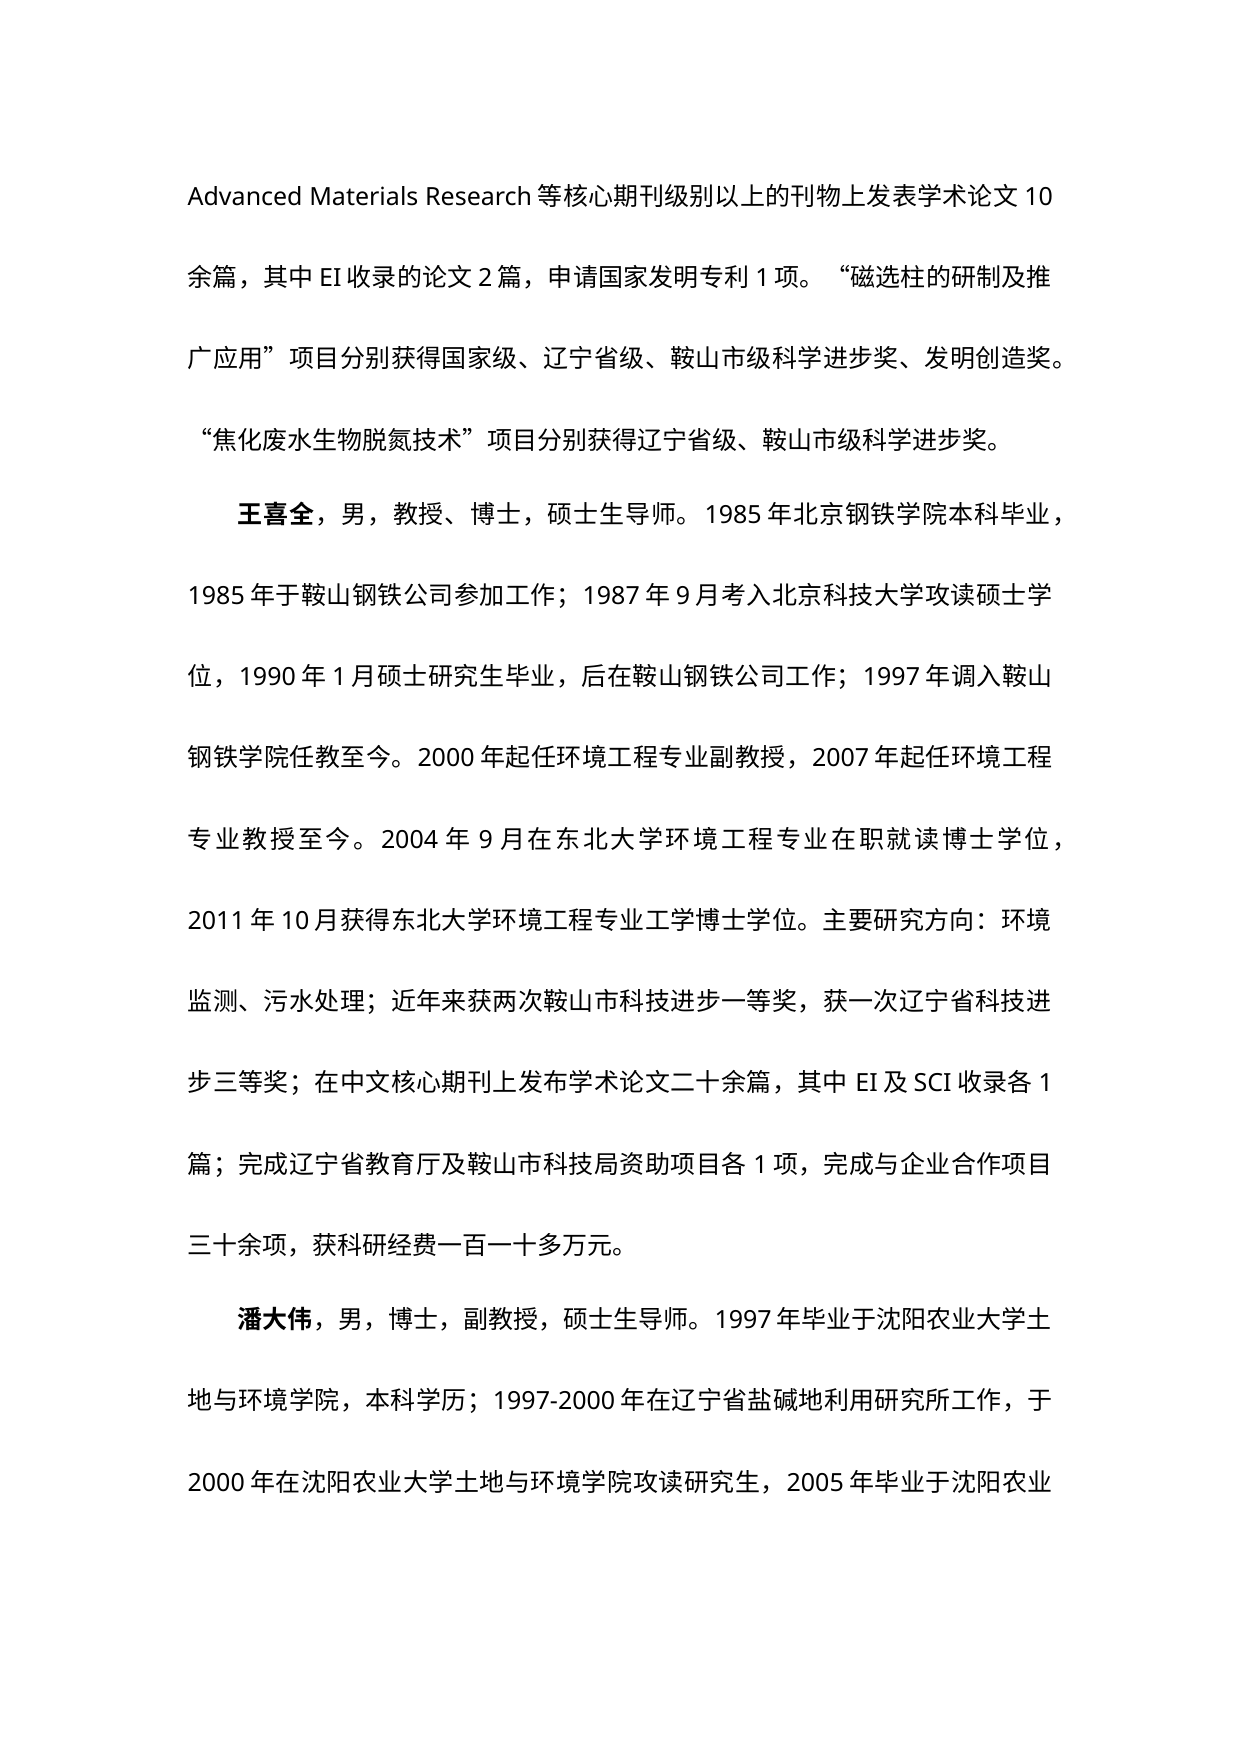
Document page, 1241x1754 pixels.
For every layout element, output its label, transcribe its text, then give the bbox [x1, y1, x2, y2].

text 王喜全，男，教授、博士，硕士生导师。1985年北京钢铁学院本科毕业，1985年于鞍山钢铁公司参加工作；1987年9月考入北京科技大学攻读硕士学位，1990年1月硕士研究生毕业，后在鞍山钢铁公司工作；1997年调入鞍山钢铁学院任教至今。2000年起任环境工程专业副教授，2007年起任环境工程专业教授至今。2004年9月在东北大学环境工程专业在职就读博士学位，2011年10月获得东北大学环境工程专业工学博士学位。主要研究方向：环境监测、污水处理；近年来获两次鞍山市科技进步一等奖，获一次辽宁省科技进步三等奖；在中文核心期刊上发布学术论文二十余篇，其中EI及SCI收录各1篇；完成辽宁省教育厅及鞍山市科技局资助项目各1项，完成与企业合作项目三十余项，获科研经费一百一十多万元。 [187, 480, 1053, 1276]
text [187, 162, 1053, 471]
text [187, 1285, 1053, 1513]
